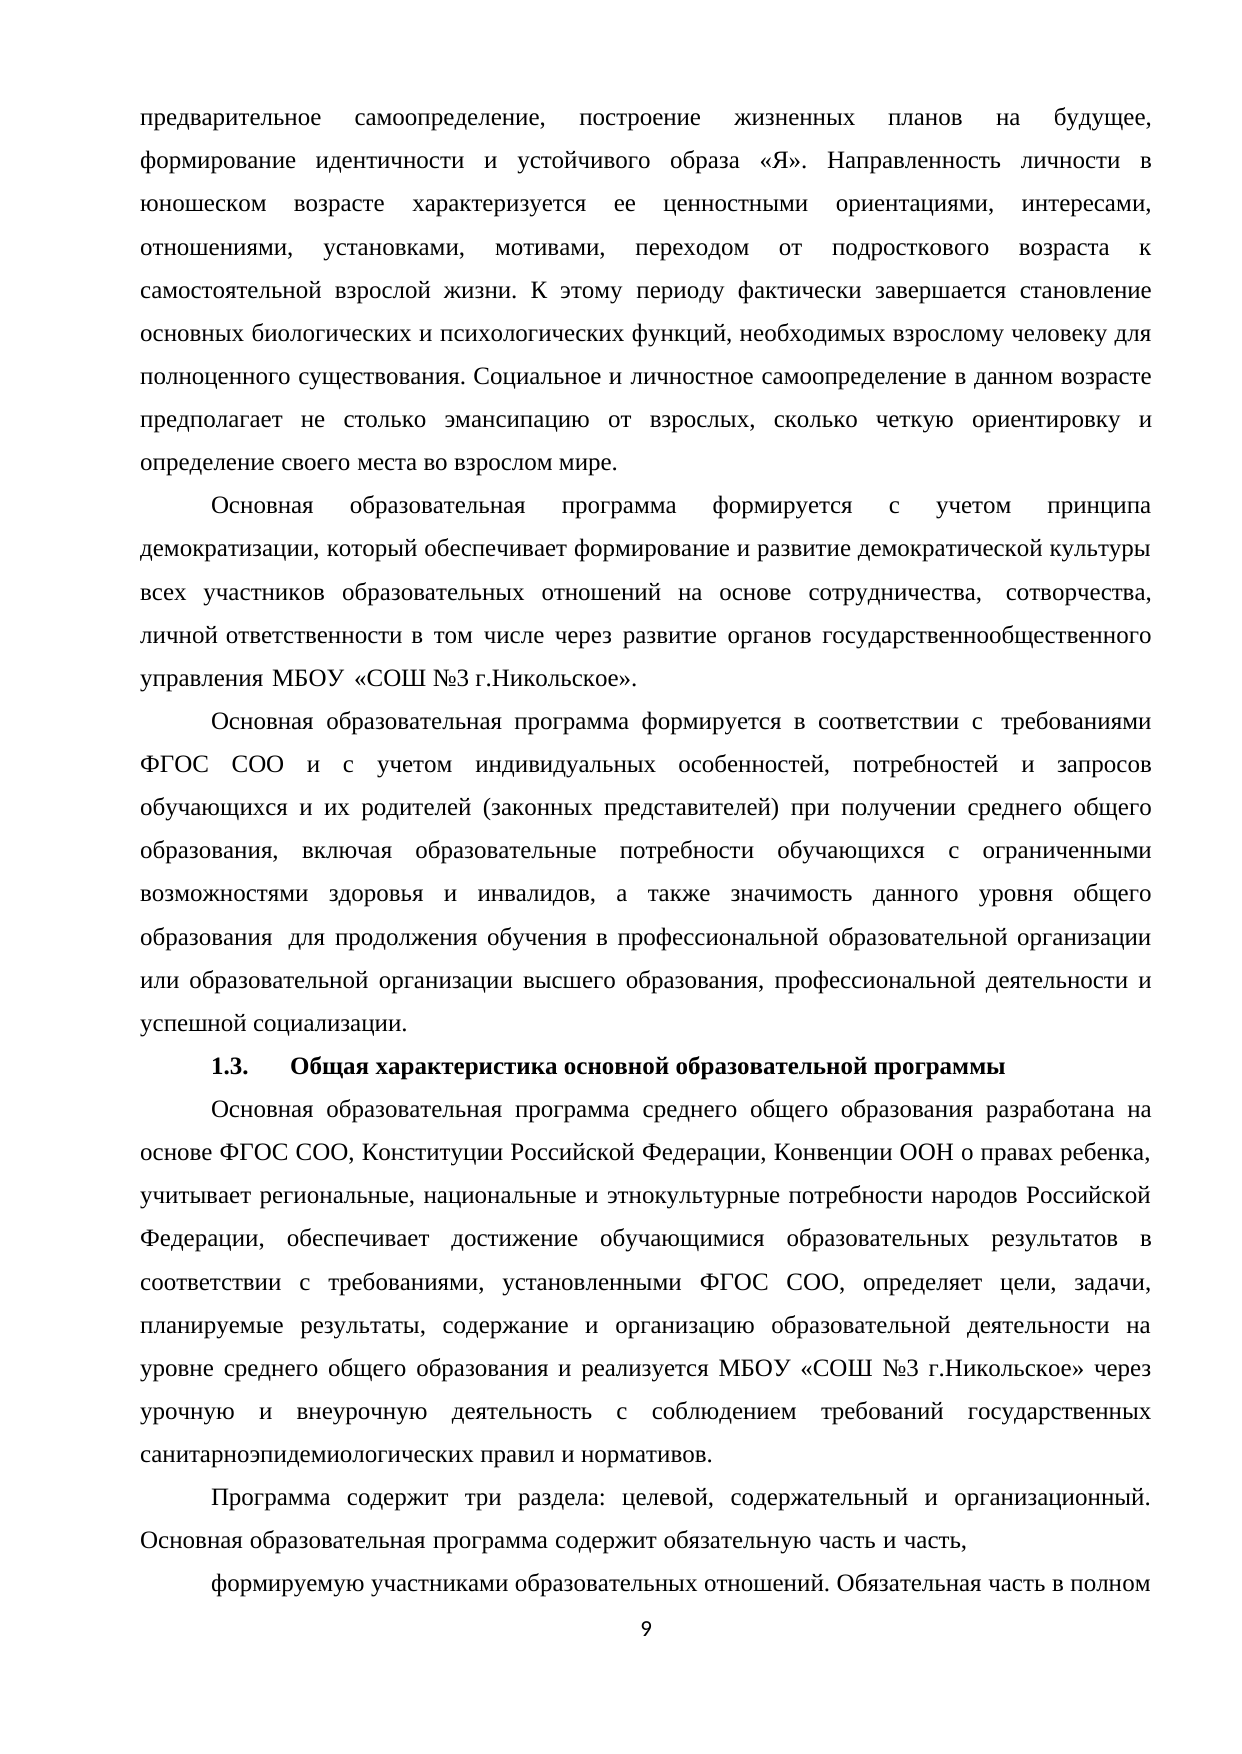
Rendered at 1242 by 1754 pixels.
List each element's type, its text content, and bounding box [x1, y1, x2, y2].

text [140, 1568, 1152, 1597]
text Общая характеристика основной образовательной программы [140, 1051, 1152, 1080]
text Основная образовательная программа среднего общего образования разработана на основе ФГОС СОО, Конституции Российской Федерации, Конвенции ООН о правах ребенка, учитывает региональные, национальные и этнокультурные потребности народов Российской Федерации, обеспечивает достижение обучающимися образовательных результатов в соответствии с требованиями, установленными ФГОС СОО, определяет цели, задачи, планируемые результаты, содержание и организацию образовательной деятельности на уровне среднего общего образования и реализуется МБОУ «СОШ №3 г.Никольское» через урочную и внеурочную деятельность с соблюдением требований государственных санитарноэпидемиологических правил и нормативов. [140, 1094, 1152, 1468]
text Основная образовательная программа формируется в соответствии с требованиями ФГОС СОО и с учетом индивидуальных особенностей, потребностей и запросов обучающихся и их родителей (законных представителей) при получении среднего общего образования, включая образовательные потребности обучающихся с ограниченными возможностями здоровья и инвалидов, а также значимость данного уровня общего образования для продолжения обучения в профессиональной образовательной организации или образовательной организации высшего образования, профессиональной деятельности и успешной социализации. [140, 706, 1152, 1037]
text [140, 102, 1152, 476]
text Основная образовательная программа формируется с учетом принципа демократизации, который обеспечивает формирование и развитие демократической культуры всех участников образовательных отношений на основе сотрудничества, сотворчества, личной ответственности в том числе через развитие органов государственнообщественного управления МБОУ «СОШ №3 г.Никольское». [140, 490, 1152, 692]
text Программа содержит три раздела: целевой, содержательный и организационный. Основная образовательная программа содержит обязательную часть и часть, [140, 1482, 1152, 1554]
